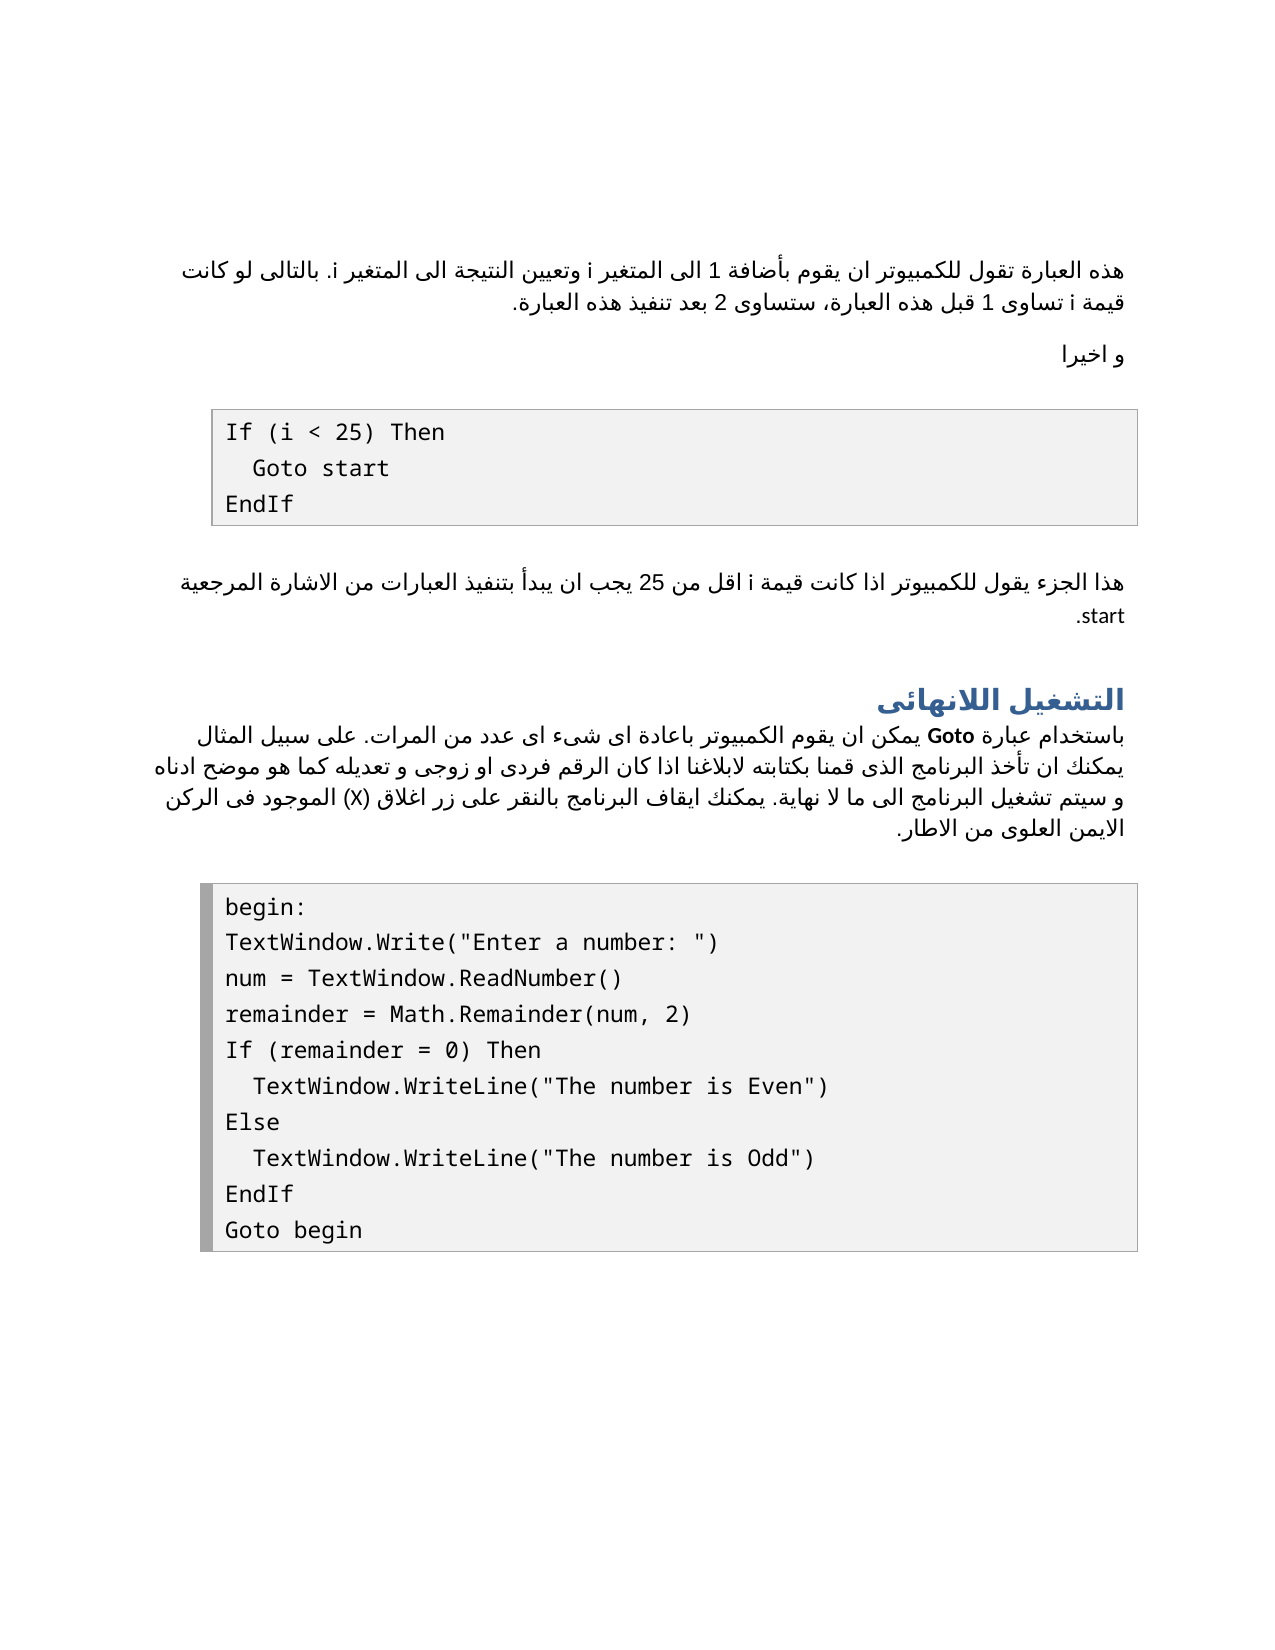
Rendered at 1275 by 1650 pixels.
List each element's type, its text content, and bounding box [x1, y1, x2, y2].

text If (i < 25) Then [213, 410, 1137, 444]
text و اخيرا [150, 341, 1125, 367]
text EndIf [213, 481, 1137, 525]
text باستخدام عبارة Goto يمكن ان يقوم الكمبيوتر باعادة اى شىء اى عدد من المرات. على سبيل المثال يمكنك ان تأخذ البرنامج الذى قمنا بكتابته لابلاغنا اذا كان الرقم فردى او زوجى و تعديله كما هو موضح ادناه و سيتم تشغيل البرنامج الى ما لا نهاية. يمكنك ايقاف البرنامج بالنقر على زر اغلاق (X) الموجود فى الركن الايمن العلوى من الاطار. [150, 721, 1125, 842]
text Else [213, 1099, 1137, 1135]
text remainder = Math.Remainder(num, 2) [213, 991, 1137, 1027]
text TextWindow.WriteLine("The number is Odd") [213, 1135, 1137, 1171]
text begin: [213, 884, 1137, 919]
text هذا الجزء يقول للكمبيوتر اذا كانت قيمة i اقل من 25 يجب ان يبدأ بتنفيذ العبارات من الاشارة المرجعية start. [150, 568, 1125, 629]
text num = TextWindow.ReadNumber() [213, 955, 1137, 991]
text Goto begin [213, 1207, 1137, 1251]
text EndIf [213, 1171, 1137, 1207]
text هذه العبارة تقول للكمبيوتر ان يقوم بأضافة 1 الى المتغير i وتعيين النتيجة الى المتغير i. بالتالى لو كانت قيمة i تساوى 1 قبل هذه العبارة، ستساوى 2 بعد تنفيذ هذه العبارة. [150, 256, 1125, 316]
text TextWindow.Write("Enter a number: ") [213, 919, 1137, 955]
text If (remainder = 0) Then [213, 1027, 1137, 1063]
text TextWindow.WriteLine("The number is Even") [213, 1063, 1137, 1099]
text Goto start [213, 444, 1137, 481]
subtitle التشغيل اللانهائى [150, 683, 1125, 716]
